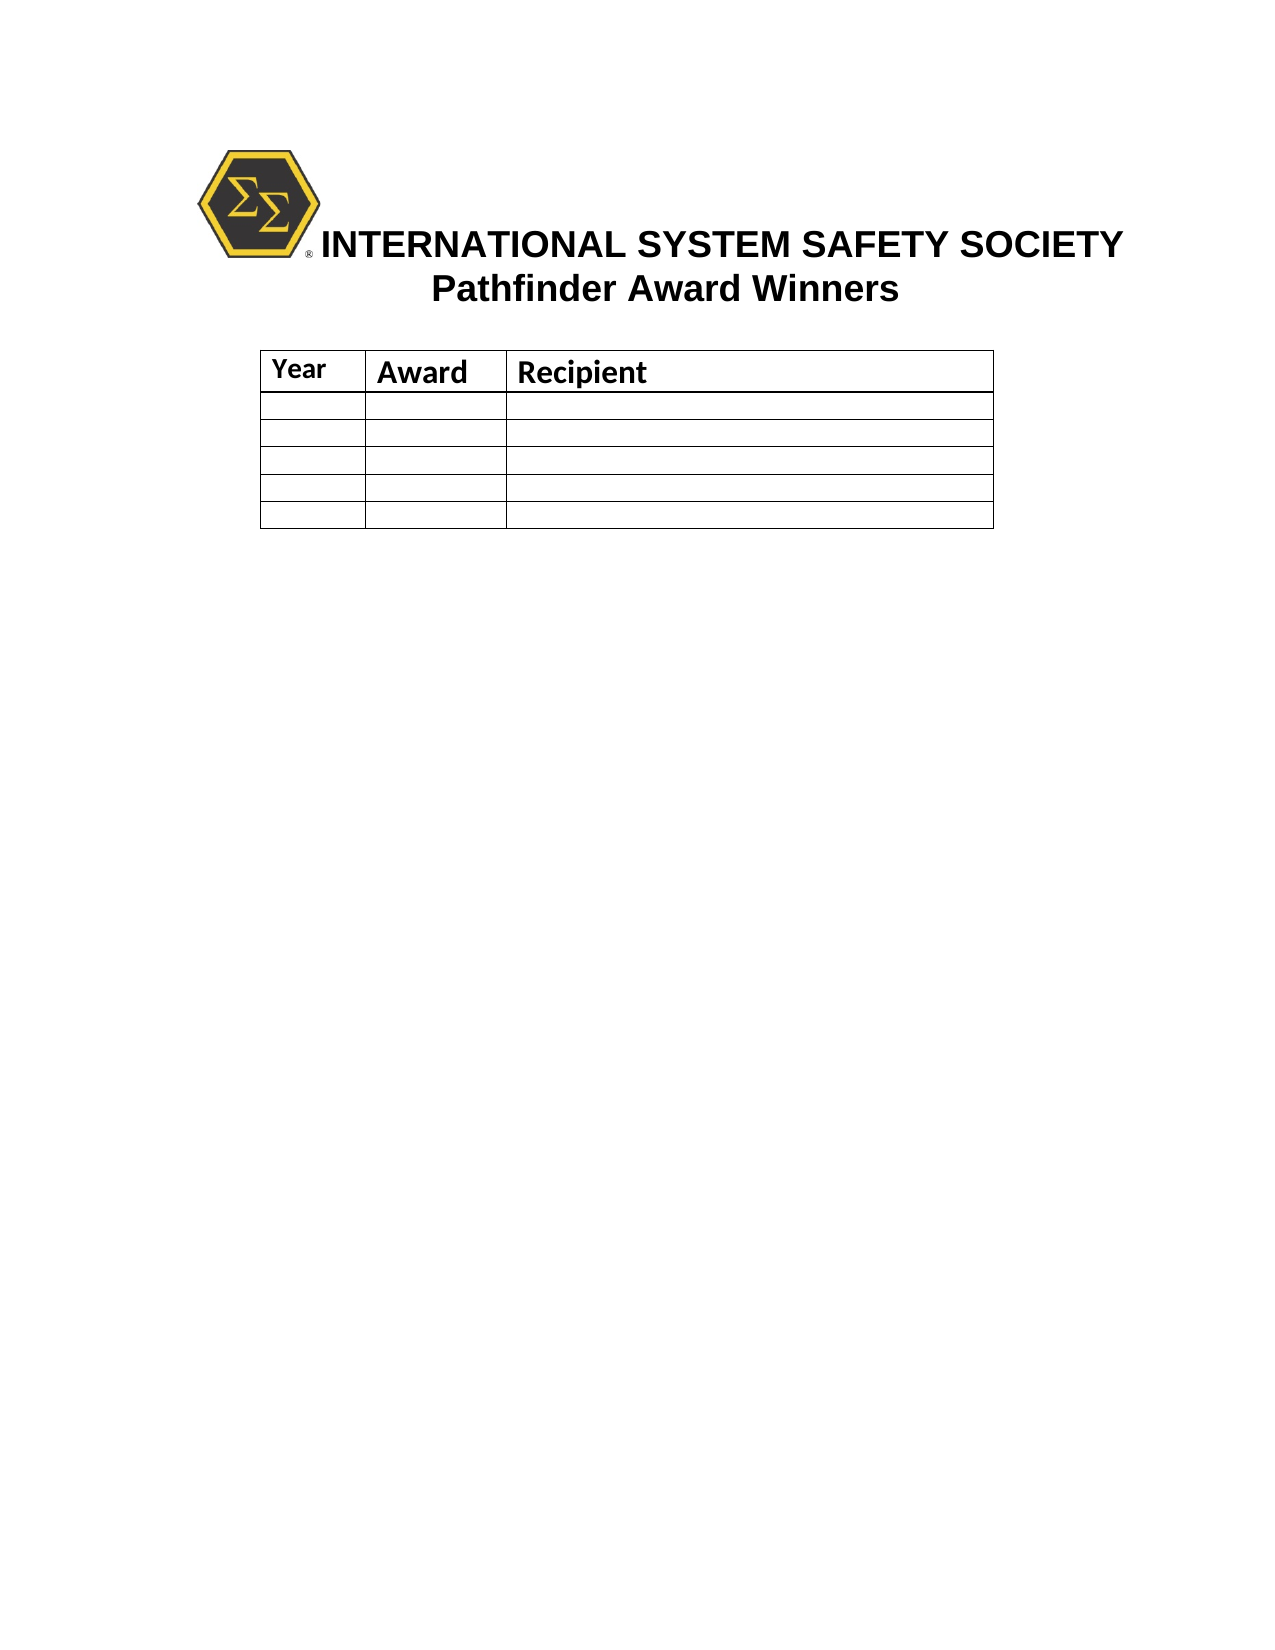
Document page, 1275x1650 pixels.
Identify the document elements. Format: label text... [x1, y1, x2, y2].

table_cell [507, 447, 993, 473]
table_cell [366, 393, 506, 419]
table_header Year [261, 351, 365, 391]
table_cell [507, 475, 993, 501]
table_cell [366, 447, 506, 473]
table_cell [366, 475, 506, 501]
table_cell [507, 393, 993, 419]
table_cell [261, 447, 365, 473]
table_cell [507, 420, 993, 446]
table_cell [261, 475, 365, 501]
table_cell [366, 420, 506, 446]
table_cell [261, 502, 365, 528]
picture [197, 150, 321, 258]
table_header Recipient [507, 351, 993, 391]
table_cell [261, 420, 365, 446]
text INTERNATIONAL SYSTEM SAFETY SOCIETY [141, 150, 1181, 266]
table_cell [366, 502, 506, 528]
table_cell [261, 393, 365, 419]
table_header Award [366, 351, 506, 391]
text Pathfinder Award Winners [150, 266, 1181, 309]
table_cell [507, 502, 993, 528]
